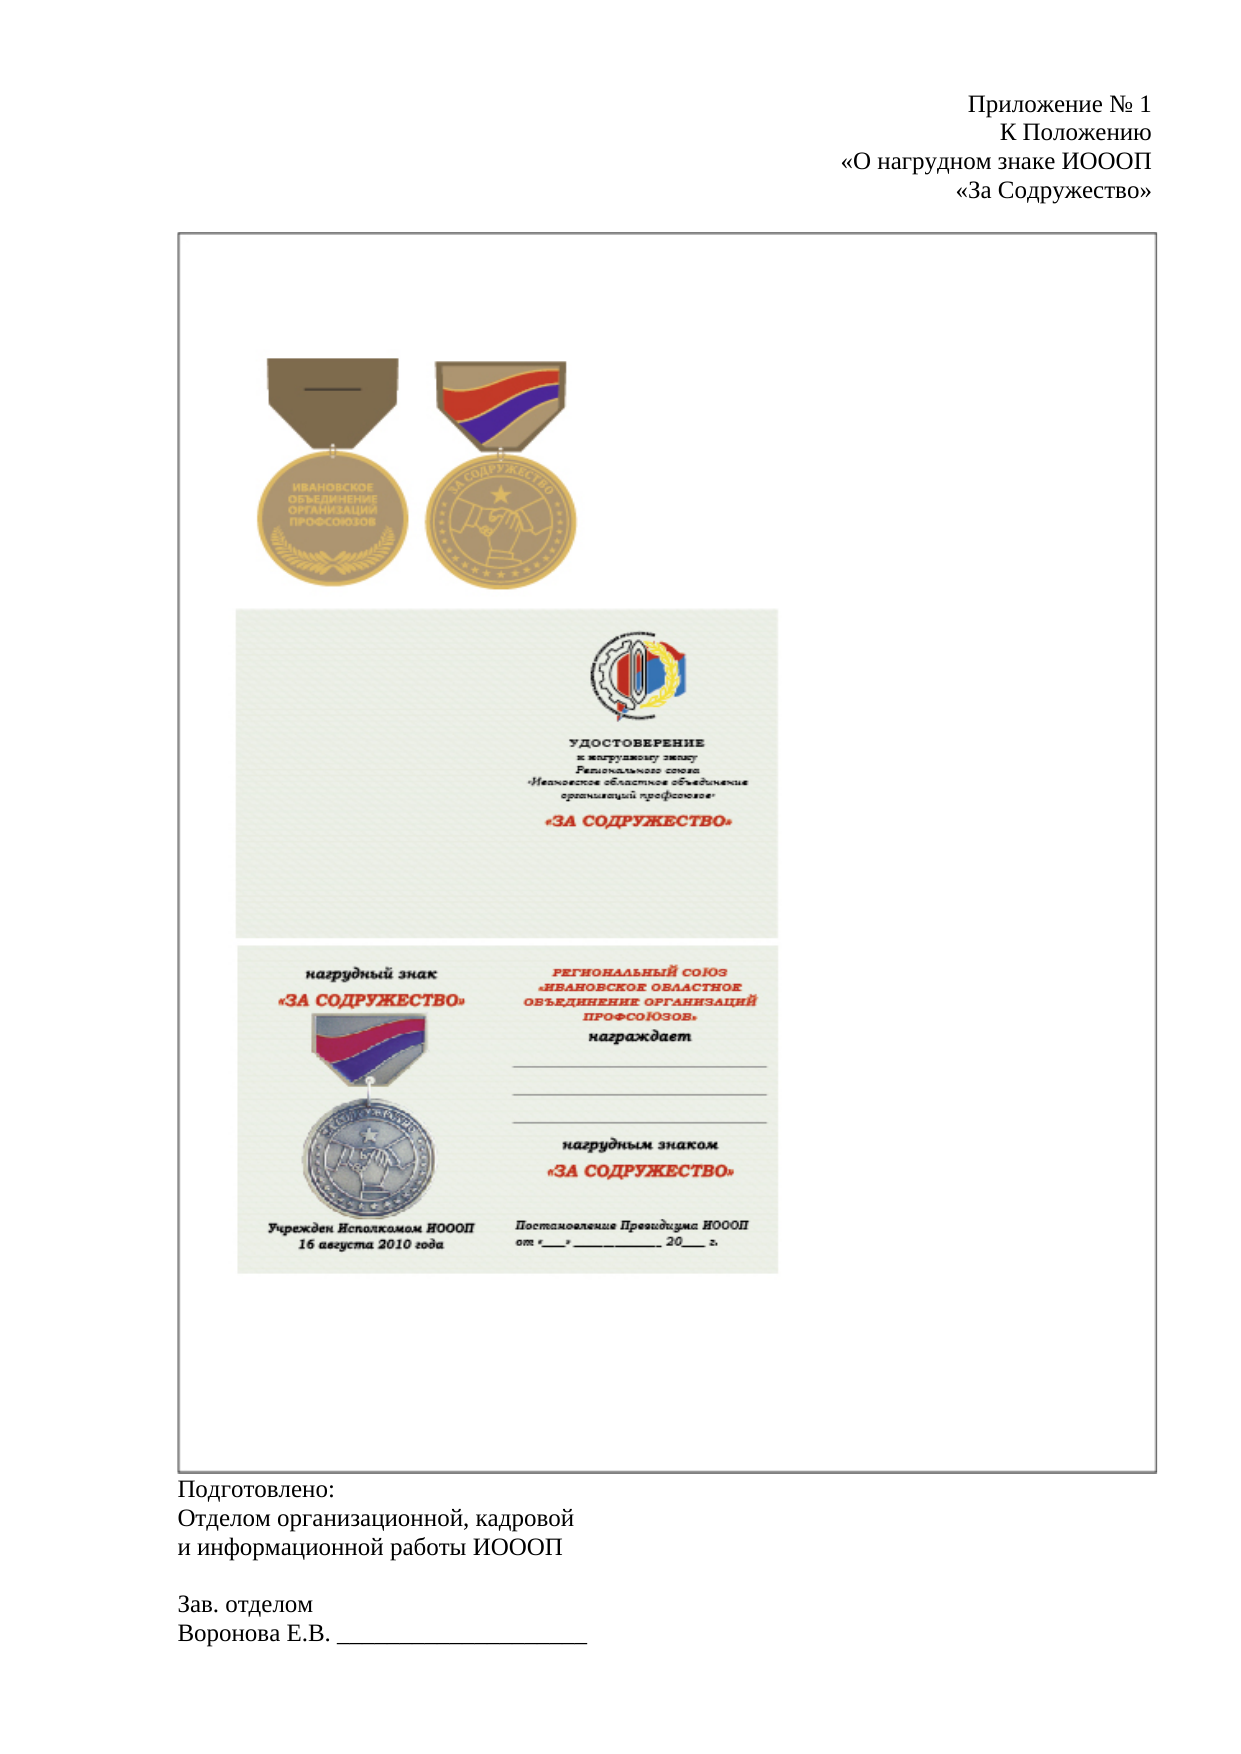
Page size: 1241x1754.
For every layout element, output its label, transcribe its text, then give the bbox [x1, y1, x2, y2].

text Воронова Е.В. ____________________ [177, 1618, 1152, 1647]
text «О нагрудном знаке ИОООП [177, 146, 1152, 175]
text К Положению [177, 117, 1152, 146]
text Приложение № 1 [177, 89, 1152, 117]
text Отделом организационной, кадровой [177, 1503, 1152, 1532]
text Подготовлено: [177, 1474, 1152, 1503]
text «За Содружество» [177, 175, 1152, 204]
text и информационной работы ИОООП [177, 1532, 1152, 1560]
picture [177, 232, 1158, 1474]
text Зав. отделом [177, 1589, 1152, 1618]
